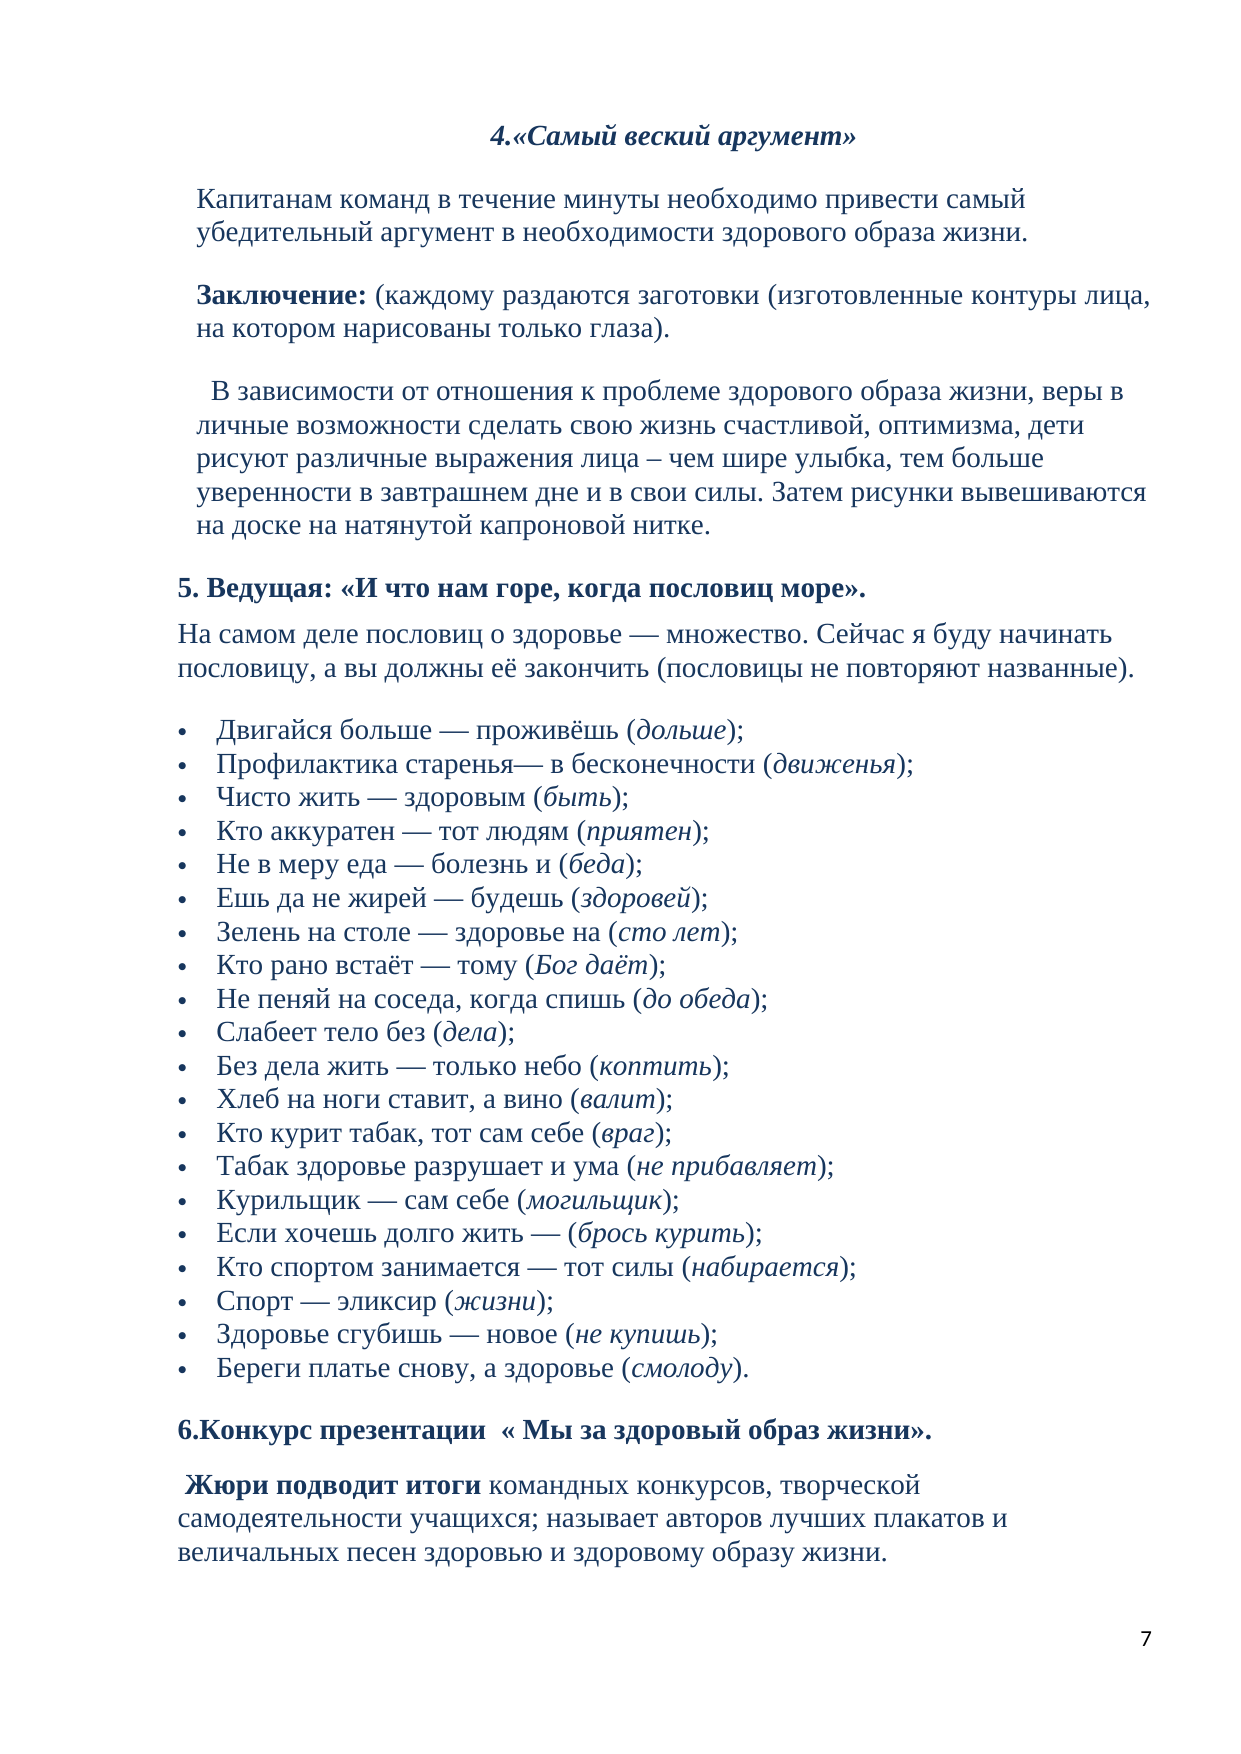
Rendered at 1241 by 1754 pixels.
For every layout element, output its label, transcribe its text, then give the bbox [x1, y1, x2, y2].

list Береги платье снову, а здоровье (смолоду). [179, 1350, 1152, 1383]
list Если хочешь долго жить — (брось курить); [179, 1216, 1152, 1249]
list Не пеняй на соседа, когда спишь (до обеда); [179, 981, 1152, 1014]
list Курильщик — сам себе (могильщик); [179, 1182, 1152, 1216]
text В зависимости от отношения к проблеме здорового образа жизни, веры в личные возможности сделать свою жизнь счастливой, оптимизма, дети рисуют различные выражения лица – чем шире улыбка, тем больше уверенности в завтрашнем дне и в свои силы. Затем рисунки вывешиваются на доске на натянутой капроновой нитке. [196, 373, 1152, 541]
list Здоровье сгубишь — новое (не купишь); [179, 1316, 1152, 1350]
list Спорт — эликсир (жизни); [179, 1283, 1152, 1316]
text Капитанам команд в течение минуты необходимо привести самый убедительный аргумент в необходимости здорового образа жизни. [196, 181, 1152, 248]
list Зелень на столе — здоровье на (сто лет); [179, 914, 1152, 947]
list Ешь да не жирей — будешь (здоровей); [179, 880, 1152, 914]
text 5. Ведущая: «И что нам горе, когда пословиц море». [177, 570, 1152, 604]
list Хлеб на ноги ставит, а вино (валит); [179, 1081, 1152, 1115]
text На самом деле пословиц о здоровье — множество. Сейчас я буду начинать пословицу, а вы должны её закончить (пословицы не повторяют названные). [177, 616, 1152, 683]
text Жюри подводит итоги командных конкурсов, творческой самодеятельности учащихся; называет авторов лучших плакатов и величальных песен здоровью и здоровому образу жизни. [177, 1467, 1152, 1567]
list Кто спортом занимается — тот силы (набирается); [179, 1249, 1152, 1283]
text 6.Конкурс презентации « Мы за здоровый образ жизни». [177, 1412, 1152, 1446]
text Заключение: (каждому раздаются заготовки (изготовленные контуры лица, на котором нарисованы только глаза). [196, 277, 1152, 344]
list Не в меру еда — болезнь и (беда); [179, 847, 1152, 880]
list Кто аккуратен — тот людям (приятен); [179, 813, 1152, 847]
list Кто рано встаёт — тому (Бог даёт); [179, 947, 1152, 981]
list Двигайся больше — проживёшь (дольше); [179, 712, 1152, 746]
list Слабеет тело без (дела); [179, 1014, 1152, 1048]
subtitle 4.«Самый веский аргумент» [196, 118, 1152, 152]
list Профилактика старенья— в бесконечности (движенья); [179, 746, 1152, 779]
list Чисто жить — здоровым (быть); [179, 779, 1152, 813]
list Табак здоровье разрушает и ума (не прибавляет); [179, 1148, 1152, 1182]
list Без дела жить — только небо (коптить); [179, 1048, 1152, 1081]
list Кто курит табак, тот сам себе (враг); [179, 1115, 1152, 1148]
